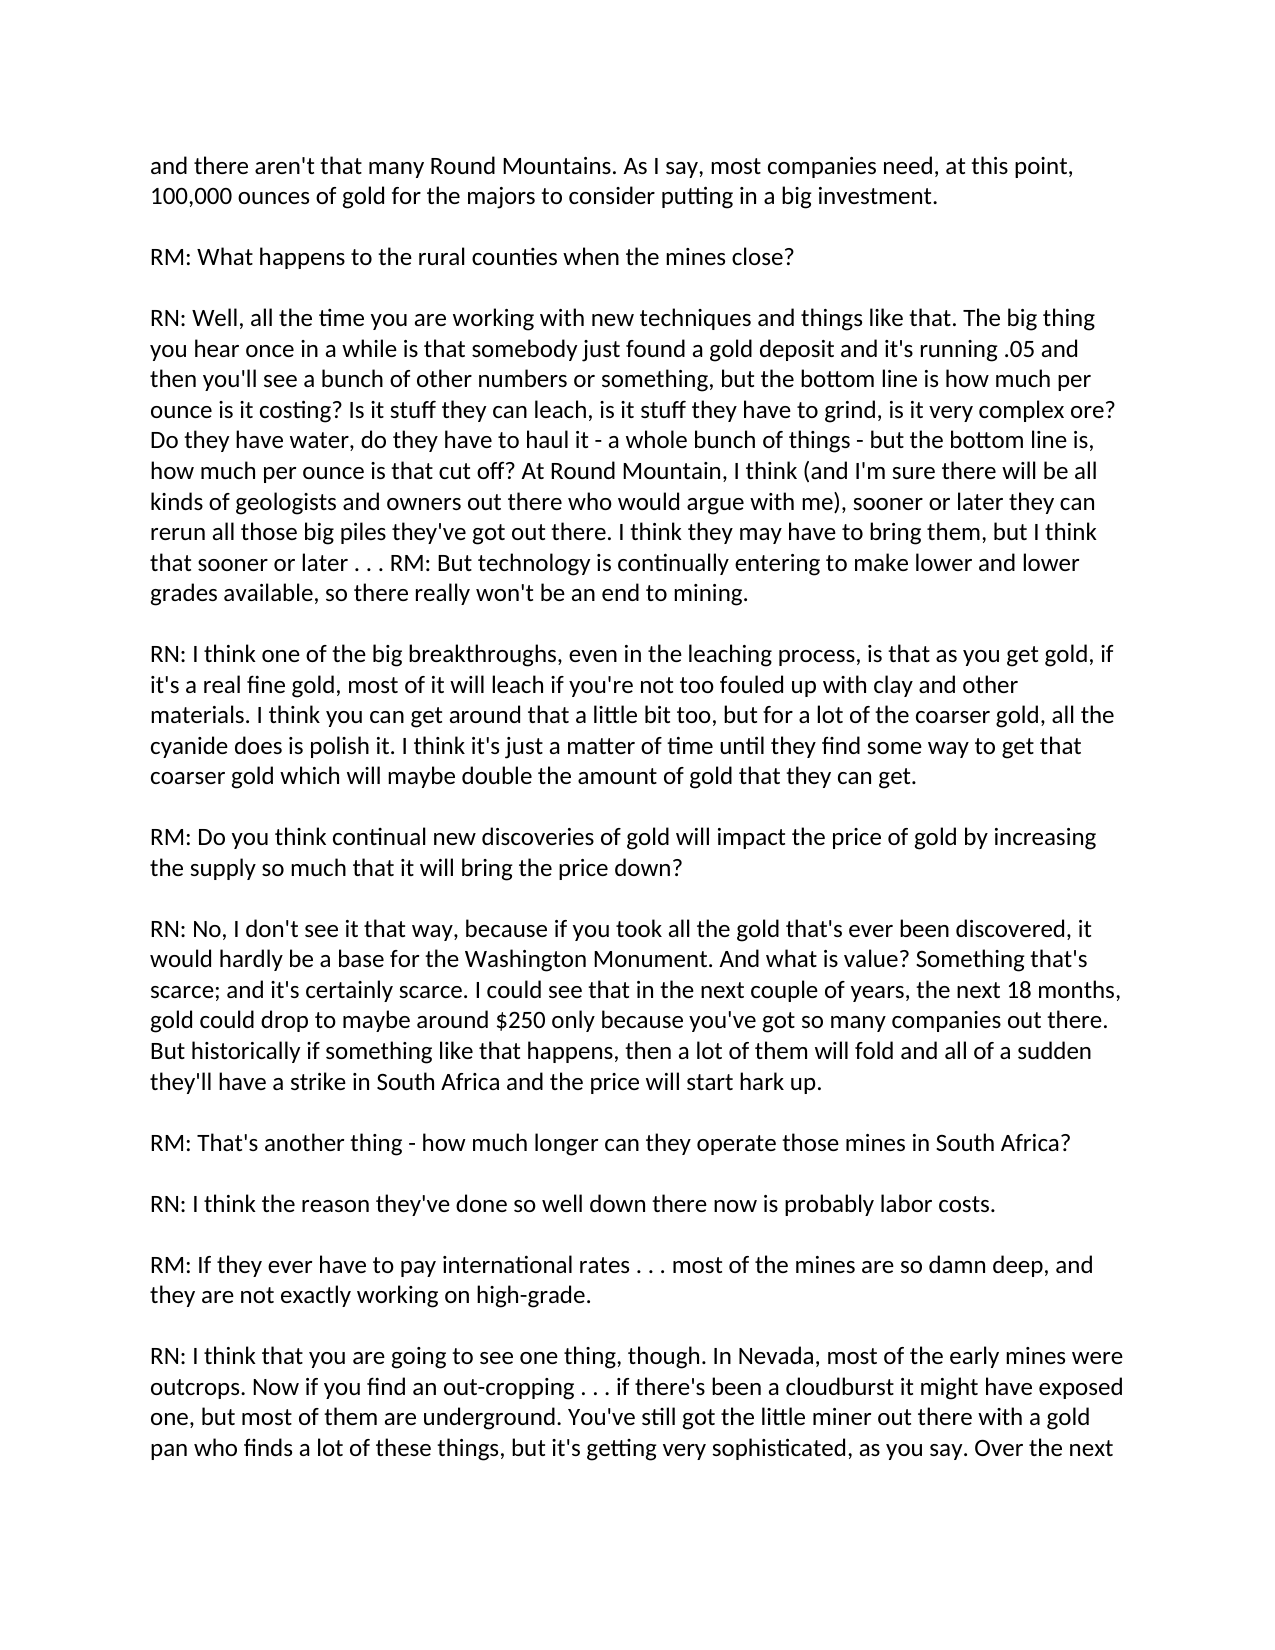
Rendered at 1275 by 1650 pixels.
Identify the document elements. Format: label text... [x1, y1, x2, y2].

text RN: No, I don't see it that way, because if you took all the gold that's ever been discovered, it would hardly be a base for the Washington Monument. And what is value? Something that's scarce; and it's certainly scarce. I could see that in the next couple of years, the next 18 months, gold could drop to maybe around $250 only because you've got so many companies out there. But historically if something like that happens, then a lot of them will fold and all of a sudden they'll have a strike in South Africa and the price will start hark up. [150, 913, 1125, 1096]
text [150, 150, 1125, 211]
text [150, 1340, 1125, 1462]
text RM: That's another thing - how much longer can they operate those mines in South Africa? [150, 1127, 1125, 1157]
text RM: If they ever have to pay international rates . . . most of the mines are so damn deep, and they are not exactly working on high-grade. [150, 1249, 1125, 1310]
text RM: What happens to the rural counties when the mines close? [150, 242, 1125, 272]
text RN: Well, all the time you are working with new techniques and things like that. The big thing you hear once in a while is that somebody just found a gold deposit and it's running .05 and then you'll see a bunch of other numbers or something, but the bottom line is how much per ounce is it costing? Is it stuff they can leach, is it stuff they have to grind, is it very complex ore? Do they have water, do they have to haul it - a whole bunch of things - but the bottom line is, how much per ounce is that cut off? At Round Mountain, I think (and I'm sure there will be all kinds of geologists and owners out there who would argue with me), sooner or later they can rerun all those big piles they've got out there. I think they may have to bring them, but I think that sooner or later . . . RM: But technology is continually entering to make lower and lower grades available, so there really won't be an end to mining. [150, 303, 1125, 608]
text RM: Do you think continual new discoveries of gold will impact the price of gold by increasing the supply so much that it will bring the price down? [150, 821, 1125, 882]
text RN: I think the reason they've done so well down there now is probably labor costs. [150, 1188, 1125, 1218]
text RN: I think one of the big breakthroughs, even in the leaching process, is that as you get gold, if it's a real fine gold, most of it will leach if you're not too fouled up with clay and other materials. I think you can get around that a little bit too, but for a lot of the coarser gold, all the cyanide does is polish it. I think it's just a matter of time until they find some way to get that coarser gold which will maybe double the amount of gold that they can get. [150, 638, 1125, 791]
